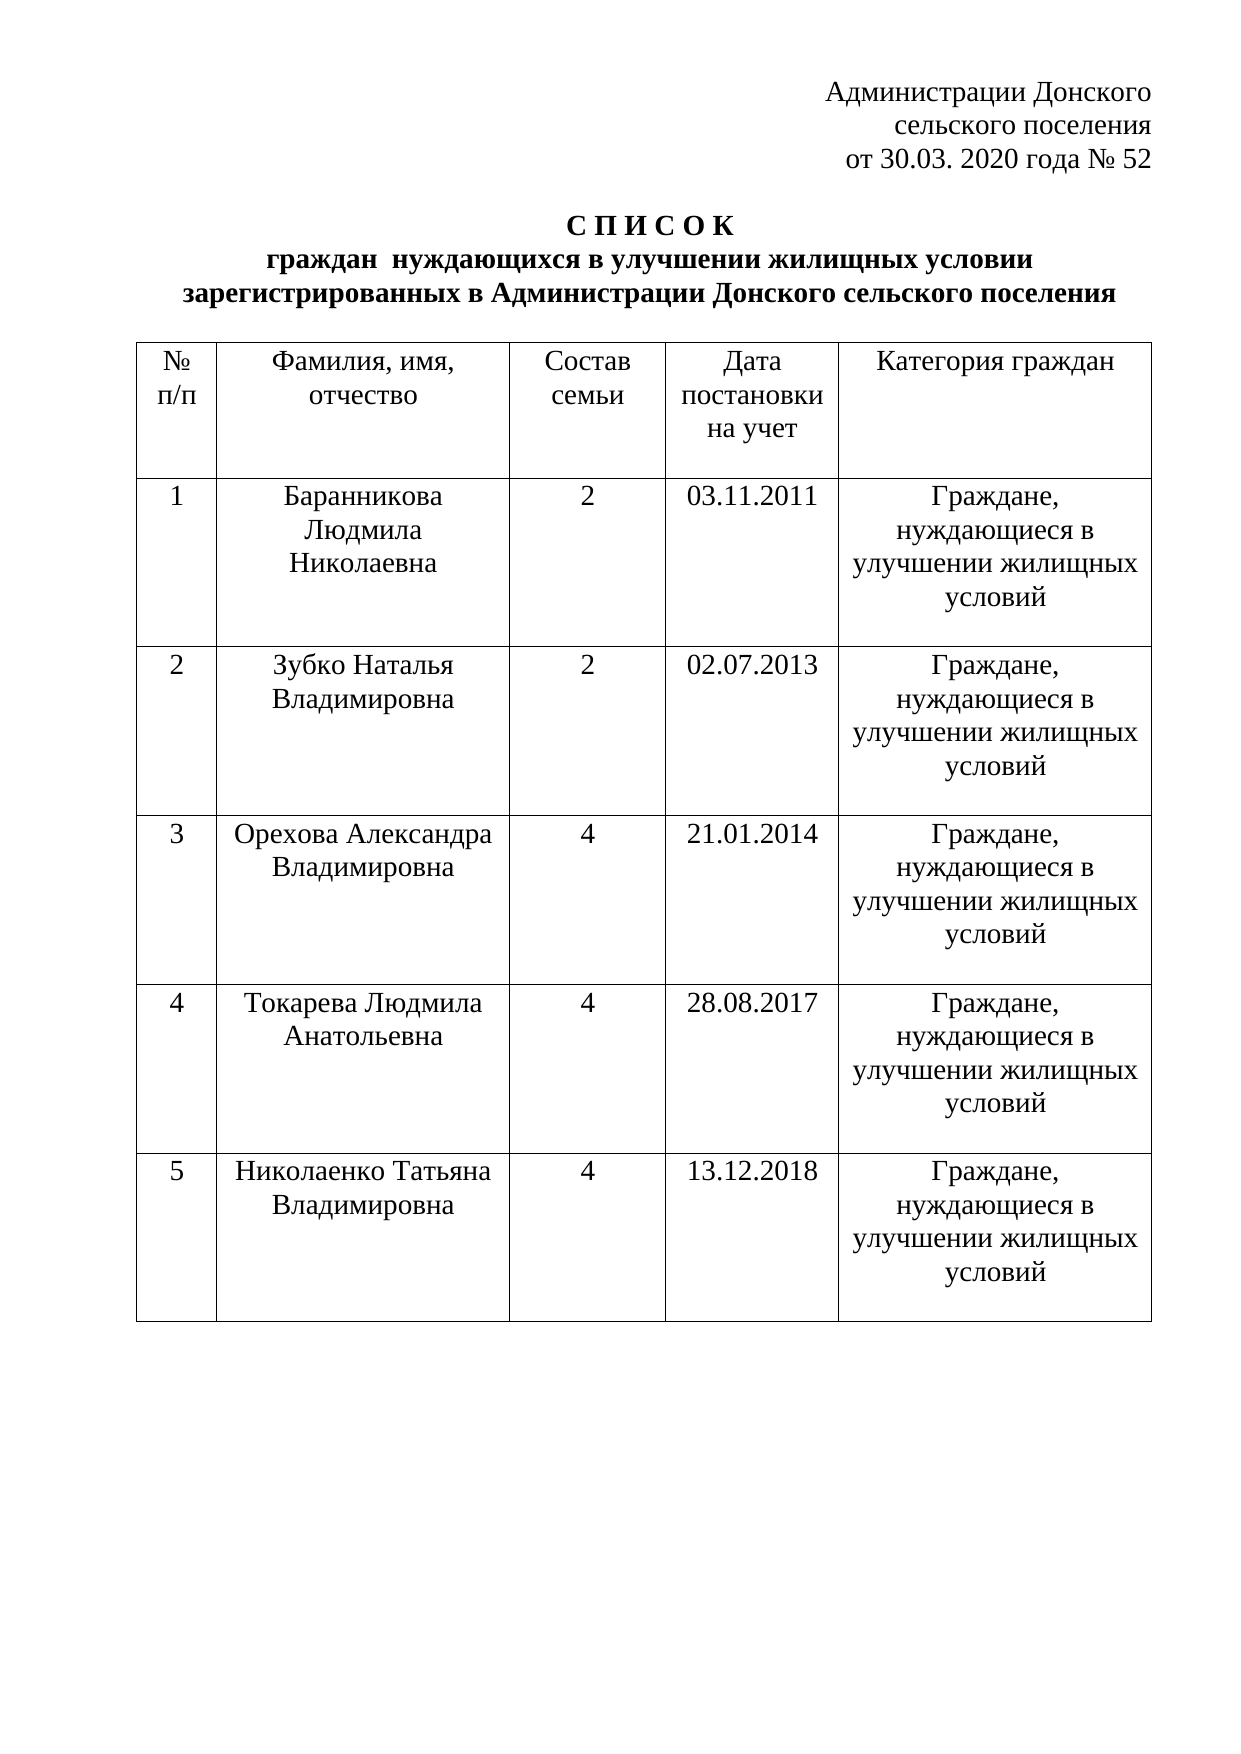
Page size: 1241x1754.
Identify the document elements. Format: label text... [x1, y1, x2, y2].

table_cell 3 [137, 816, 216, 984]
table_cell Николаенко Татьяна Владимировна [217, 1154, 509, 1321]
table_cell Зубко Наталья Владимировна [217, 647, 509, 815]
table_cell 21.01.2014 [666, 816, 838, 984]
table_cell Баранникова Людмила Николаевна [217, 479, 509, 646]
text от 30.03. 2020 года № 52 [783, 141, 1152, 174]
table_header Состав семьи [510, 343, 665, 477]
text сельского поселения [783, 107, 1152, 141]
table_cell 13.12.2018 [666, 1154, 838, 1321]
table_cell 4 [510, 1154, 665, 1321]
table_header Фамилия, имя, отчество [217, 343, 509, 477]
table_header Дата постановки на учет [666, 343, 838, 477]
table_cell Граждане, нуждающиеся в улучшении жилищных условий [839, 479, 1151, 646]
text С П И С О К [148, 208, 1152, 242]
table_cell 5 [137, 1154, 216, 1321]
table_cell 02.07.2013 [666, 647, 838, 815]
table_cell Орехова Александра Владимировна [217, 816, 509, 984]
table_cell Граждане, нуждающиеся в улучшении жилищных условий [839, 1154, 1151, 1321]
text граждан нуждающихся в улучшении жилищных условии зарегистрированных в Администрации Донского сельского поселения [148, 242, 1152, 309]
table_cell 28.08.2017 [666, 985, 838, 1152]
table_cell 2 [510, 479, 665, 646]
table_cell Граждане, нуждающиеся в улучшении жилищных условий [839, 985, 1151, 1152]
table_cell 2 [137, 647, 216, 815]
table_cell 4 [510, 985, 665, 1152]
table_header Категория граждан [839, 343, 1151, 477]
table_cell 4 [510, 816, 665, 984]
table_header № п/п [137, 343, 216, 477]
text Администрации Донского [783, 74, 1152, 107]
table_cell 1 [137, 479, 216, 646]
table_cell Граждане, нуждающиеся в улучшении жилищных условий [839, 816, 1151, 984]
table_cell Токарева Людмила Анатольевна [217, 985, 509, 1152]
table_cell 03.11.2011 [666, 479, 838, 646]
table_cell 4 [137, 985, 216, 1152]
table_cell 2 [510, 647, 665, 815]
table_cell Граждане, нуждающиеся в улучшении жилищных условий [839, 647, 1151, 815]
